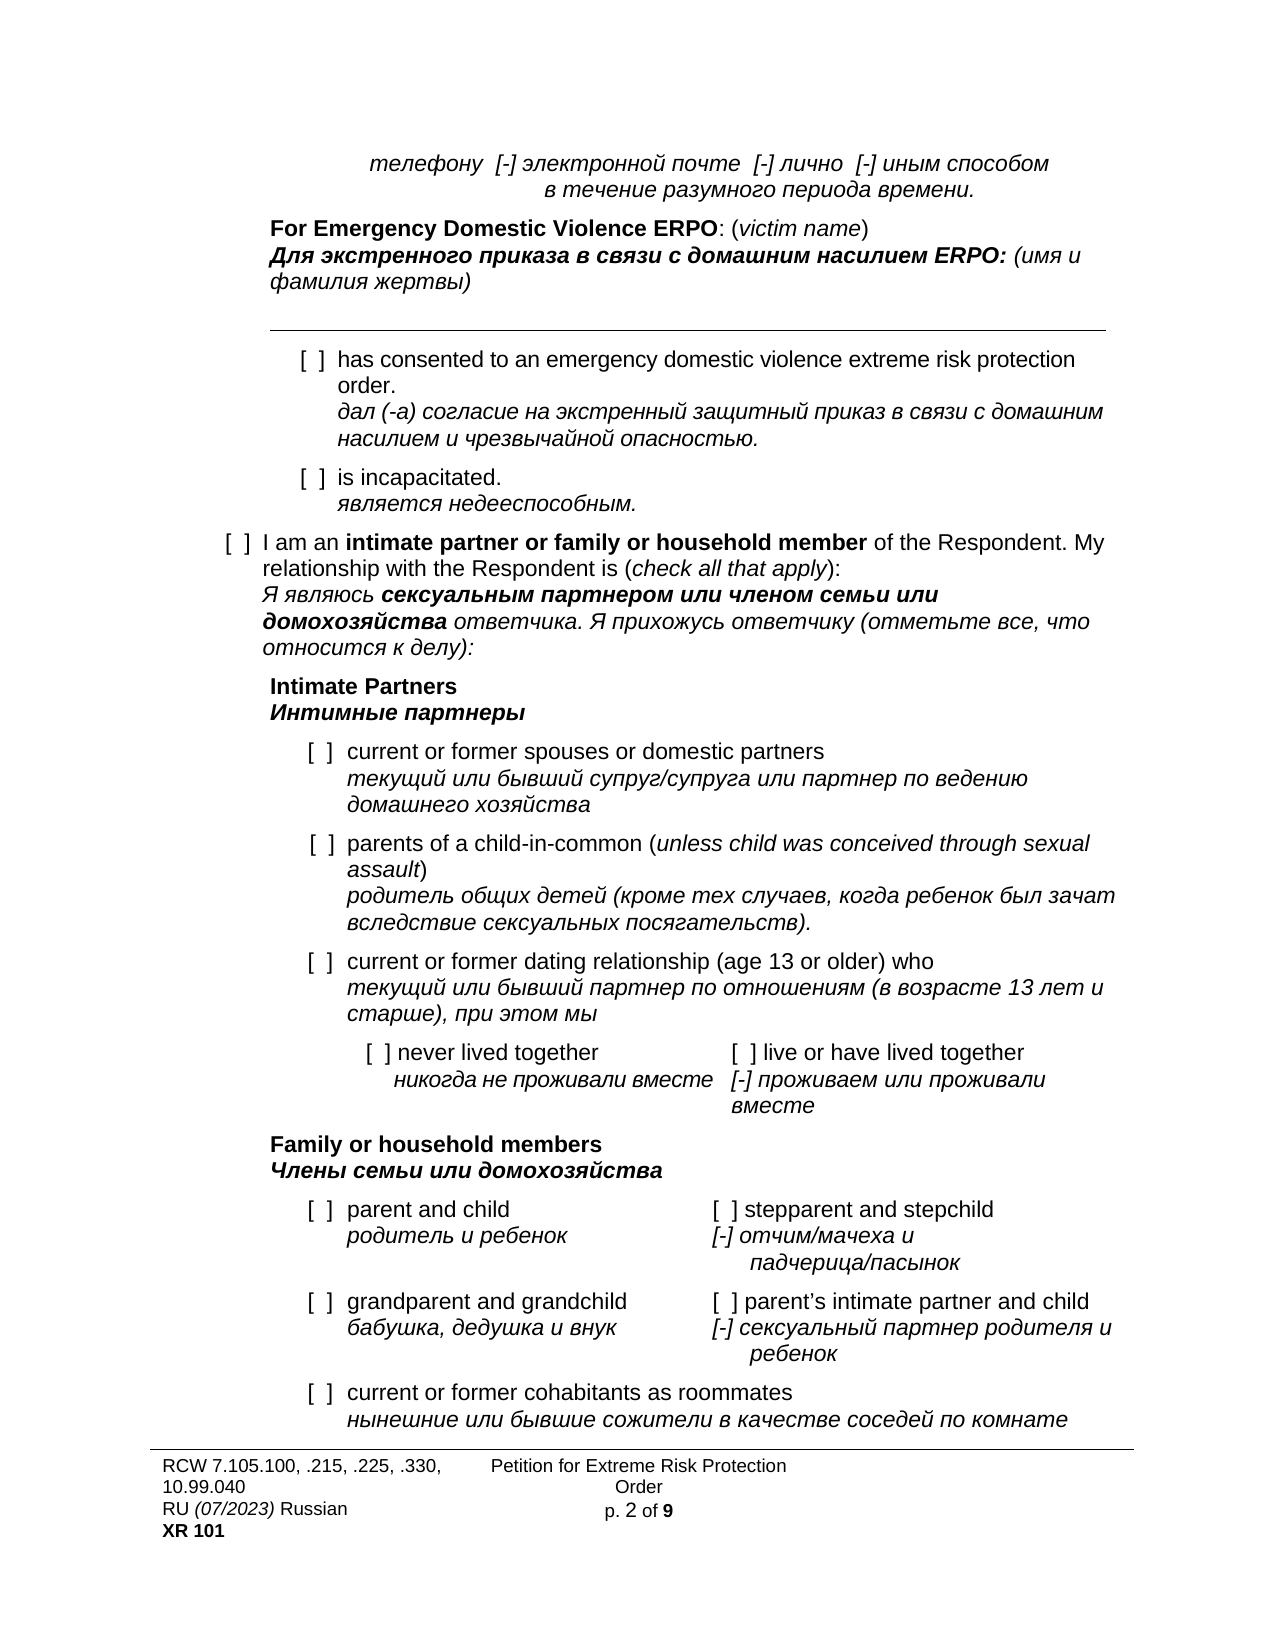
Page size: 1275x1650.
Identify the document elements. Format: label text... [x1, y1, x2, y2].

text [ ] has consented to an emergency domestic violence extreme risk protection order. [225, 346, 1125, 398]
text [ ] current or former cohabitants as roommates [307, 1379, 1125, 1406]
text нынешние или бывшие сожители в качестве соседей по комнате [307, 1406, 1125, 1432]
text [ ] I am an intimate partner or family or household member of the Respondent. My relationship with the Respondent is (check all that apply): [225, 529, 1125, 581]
text Интимные партнеры [270, 699, 1125, 726]
text [ ] current or former dating relationship (age 13 or older) who [307, 948, 1125, 974]
text бабушка, дедушка и внук [-] сексуальный партнер родителя и ребенок [307, 1314, 1125, 1367]
text [ ] never lived together [ ] live or have lived together [366, 1039, 1125, 1066]
list [ ] parents of a child-in-common (unless child was conceived through sexual assault) [309, 830, 1125, 882]
text Family or household members [270, 1131, 1125, 1157]
text Я являюсь сексуальным партнером или членом семьи или домохозяйства ответчика. Я прихожусь ответчику (отметьте все, что относится к делу): [225, 581, 1125, 661]
text дал (-а) согласие на экстренный защитный приказ в связи с домашним насилием и чрезвычайной опасностью. [225, 398, 1125, 451]
text [ ] parent and child [ ] stepparent and stepchild [307, 1196, 1125, 1222]
text никогда не проживали вместе [-] проживаем или проживали вместе [356, 1066, 1125, 1118]
text текущий или бывший партнер по отношениям (в возрасте 13 лет и старше), при этом мы [307, 974, 1125, 1027]
text [ ] grandparent and grandchild [ ] parent’s intimate partner and child [307, 1288, 1125, 1314]
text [300, 150, 1125, 203]
text Для экстренного приказа в связи с домашним насилием ERPO: (имя и фамилия жертвы) [270, 242, 1125, 294]
text Члены семьи или домохозяйства [270, 1157, 1125, 1183]
text является недееспособным. [225, 490, 1125, 516]
text [ ] is incapacitated. [225, 463, 1125, 490]
text For Emergency Domestic Violence ERPO: (victim name) [270, 215, 1125, 242]
list текущий или бывший супруг/супруга или партнер по ведению домашнего хозяйства [347, 764, 1125, 817]
text Intimate Partners [270, 673, 1125, 699]
list [ ] current or former spouses or domestic partners [307, 738, 1125, 764]
text родитель и ребенок [-] отчим/мачеха и падчерица/пасынок [307, 1222, 1125, 1275]
list родитель общих детей (кроме тех случаев, когда ребенок был зачат вследствие сексуальных посягательств). [309, 882, 1125, 935]
